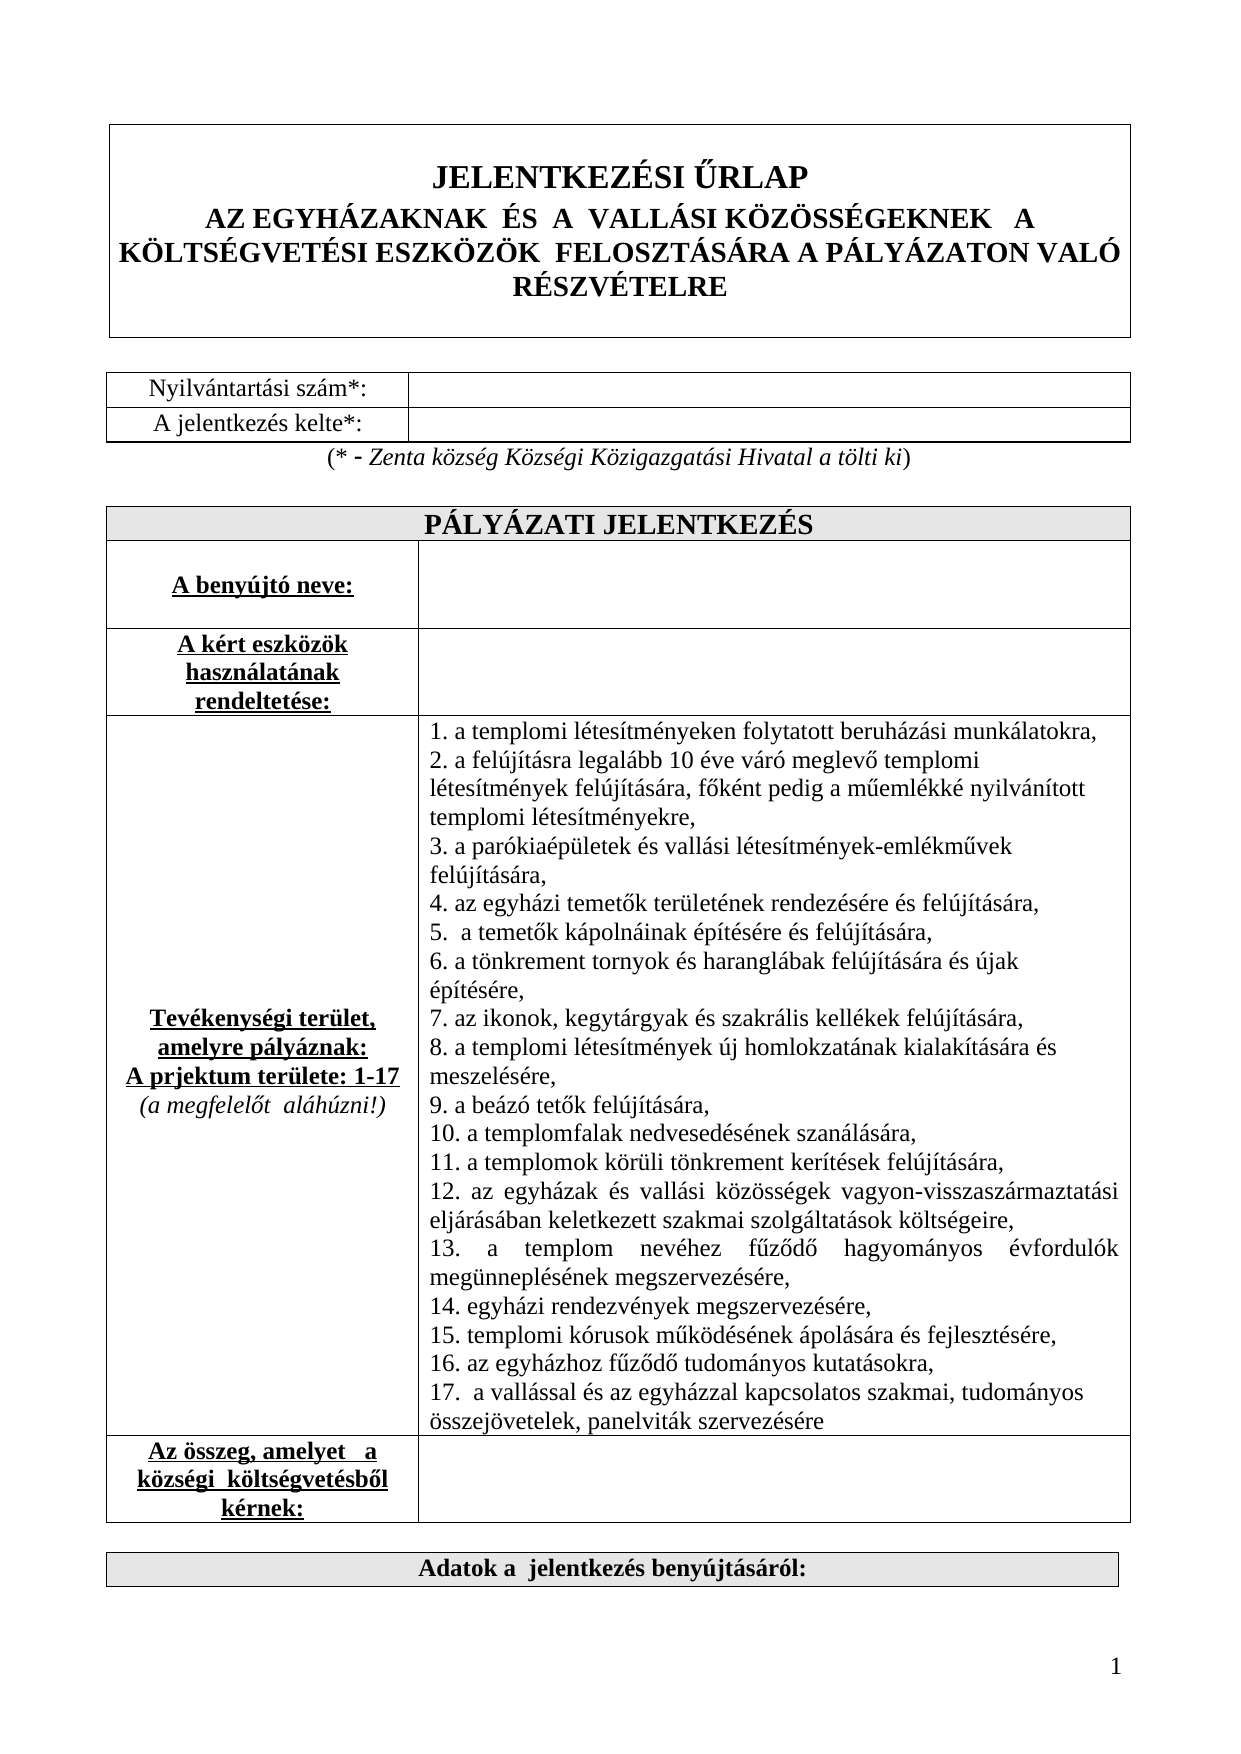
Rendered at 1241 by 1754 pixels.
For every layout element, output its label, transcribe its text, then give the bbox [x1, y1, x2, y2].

table_cell [419, 629, 1130, 715]
table_cell [409, 408, 1130, 441]
text JELENTKEZÉSI ŰRLAP [110, 156, 1130, 196]
table_cell Az összeg, amelyet a községi költségvetésből kérnek: [107, 1436, 418, 1522]
text AZ EGYHÁZAKNAK ÉS A VALLÁSI KÖZÖSSÉGEKNEK A KÖLTSÉGVETÉSI ESZKÖZÖK FELOSZTÁSÁRA A PÁLYÁZATON VALÓ RÉSZVÉTELRE [110, 201, 1130, 302]
table_cell A benyújtó neve: [107, 541, 418, 628]
table_header Adatok a jelentkezés benyújtásáról: [107, 1553, 1118, 1586]
table_cell A kért eszközök használatának rendeltetése: [107, 629, 418, 715]
table_header Nyilvántartási szám*: [107, 373, 408, 407]
table_cell 1. a templomi létesítményeken folytatott beruházási munkálatokra, 2. a felújításra legalább 10 éve váró meglevő templomi létesítmények felújítására, főként pedig a műemlékké nyilvánított templomi létesítményekre, 3. a parókiaépületek és vallási létesítmények-emlékművek felújítására, 4. az egyházi temetők területének rendezésére és felújítására, 5. a temetők kápolnáinak építésére és felújítására, 6. a tönkrement tornyok és haranglábak felújítására és újak építésére, 7. az ikonok, kegytárgyak és szakrális kellékek felújítására, 8. a templomi létesítmények új homlokzatának kialakítására és meszelésére, 9. a beázó tetők felújítására, 10. a templomfalak nedvesedésének szanálására, 11. a templomok körüli tönkrement kerítések felújítására, 12. az egyházak és vallási közösségek vagyon-visszaszármaztatási eljárásában keletkezett szakmai szolgáltatások költségeire, 13. a templom nevéhez fűződő hagyományos évfordulók megünneplésének megszervezésére, 14. egyházi rendezvények megszervezésére, 15. templomi kórusok működésének ápolására és fejlesztésére, 16. az egyházhoz fűződő tudományos kutatásokra, 17. a vallással és az egyházzal kapcsolatos szakmai, tudományos összejövetelek, panelviták szervezésére [419, 716, 1130, 1435]
table_cell A jelentkezés kelte*: [107, 408, 408, 441]
table_cell [419, 1436, 1130, 1522]
table_header [409, 373, 1130, 407]
table_cell [419, 541, 1130, 628]
table_cell Tevékenységi terület, amelyre pályáznak: A prjektum területe: 1-17 (a megfelelőt aláhúzni!) [107, 716, 418, 1435]
table_header PÁLYÁZATI JELENTKEZÉS [107, 507, 1130, 540]
table_cell (* Zenta község Községi Közigazgatási Hivatal a tölti ki) [107, 443, 1131, 471]
